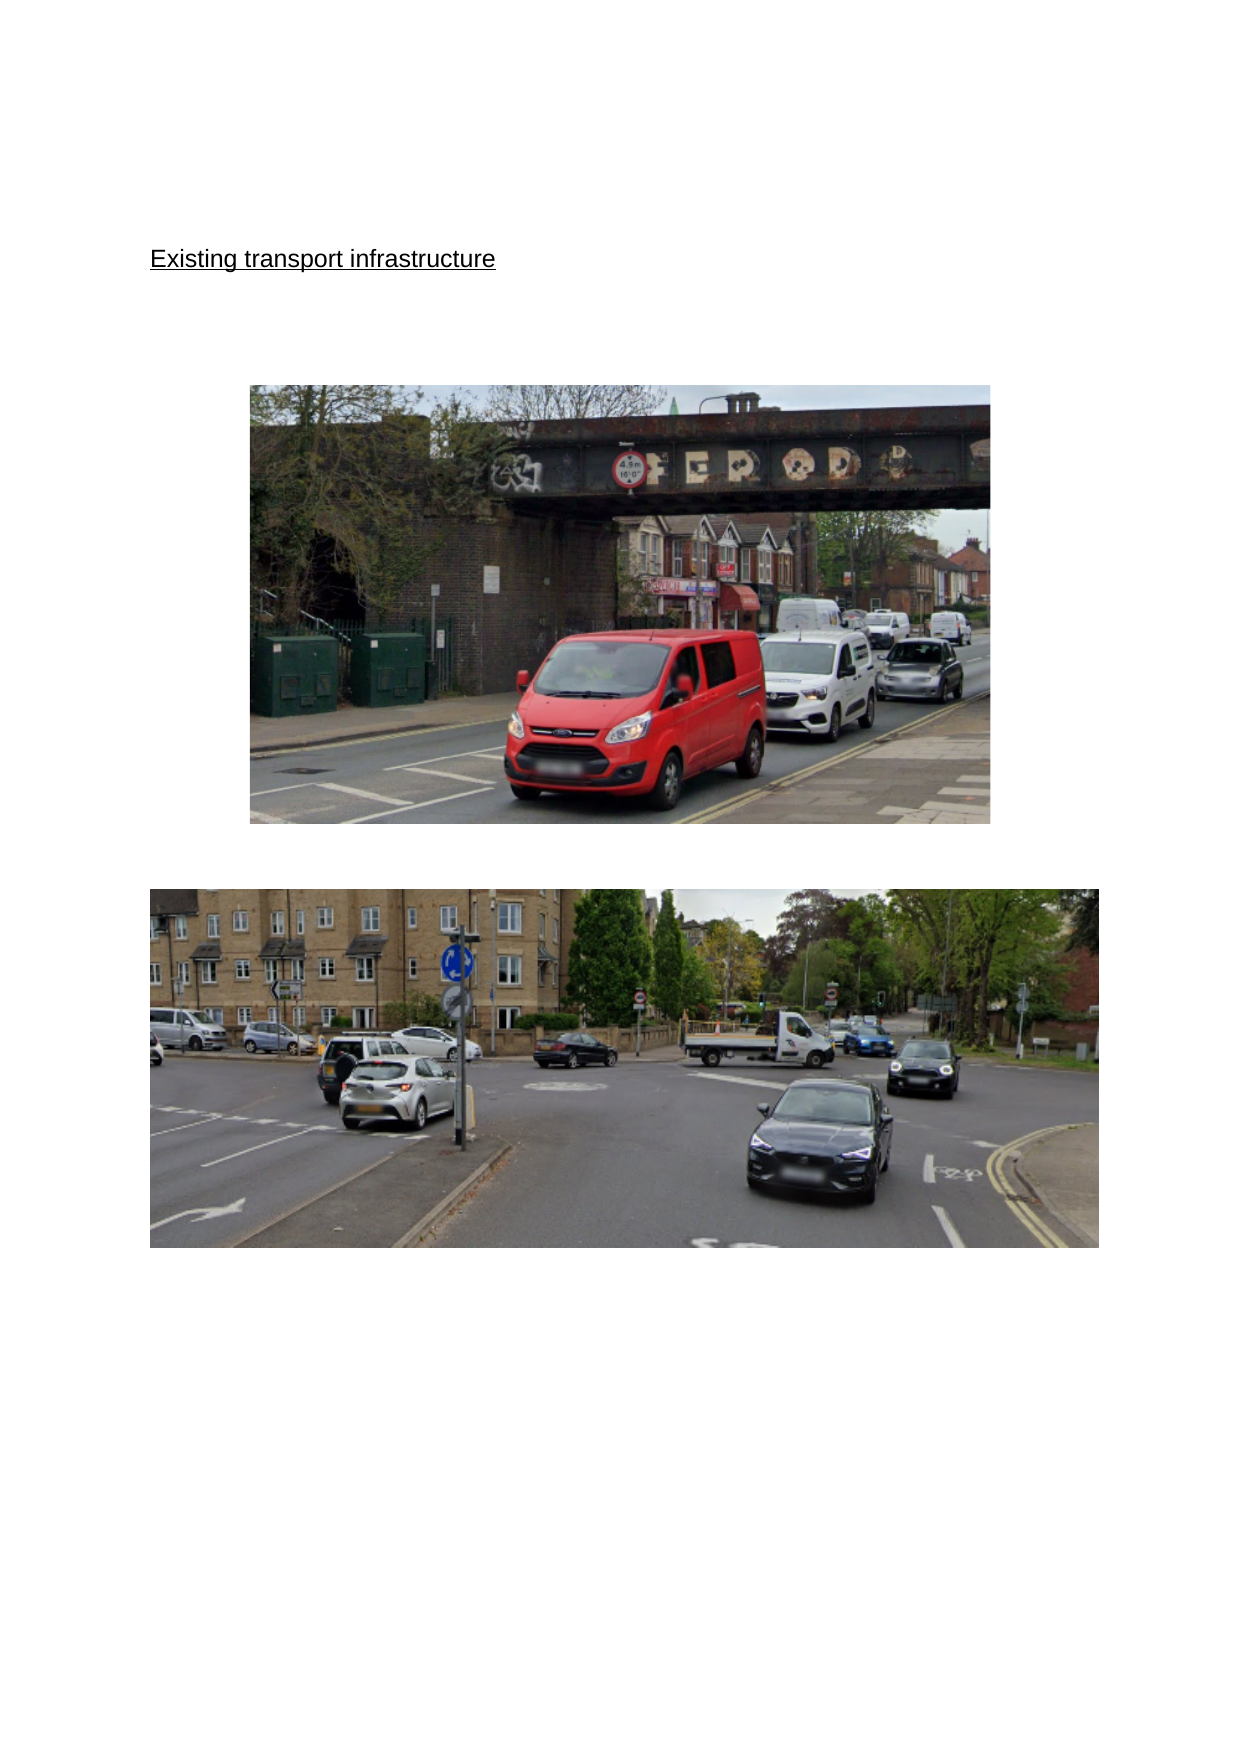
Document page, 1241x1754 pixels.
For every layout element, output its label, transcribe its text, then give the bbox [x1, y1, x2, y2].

text Existing transport infrastructure [150, 244, 1090, 272]
picture [249, 385, 991, 824]
picture [150, 889, 1099, 1248]
